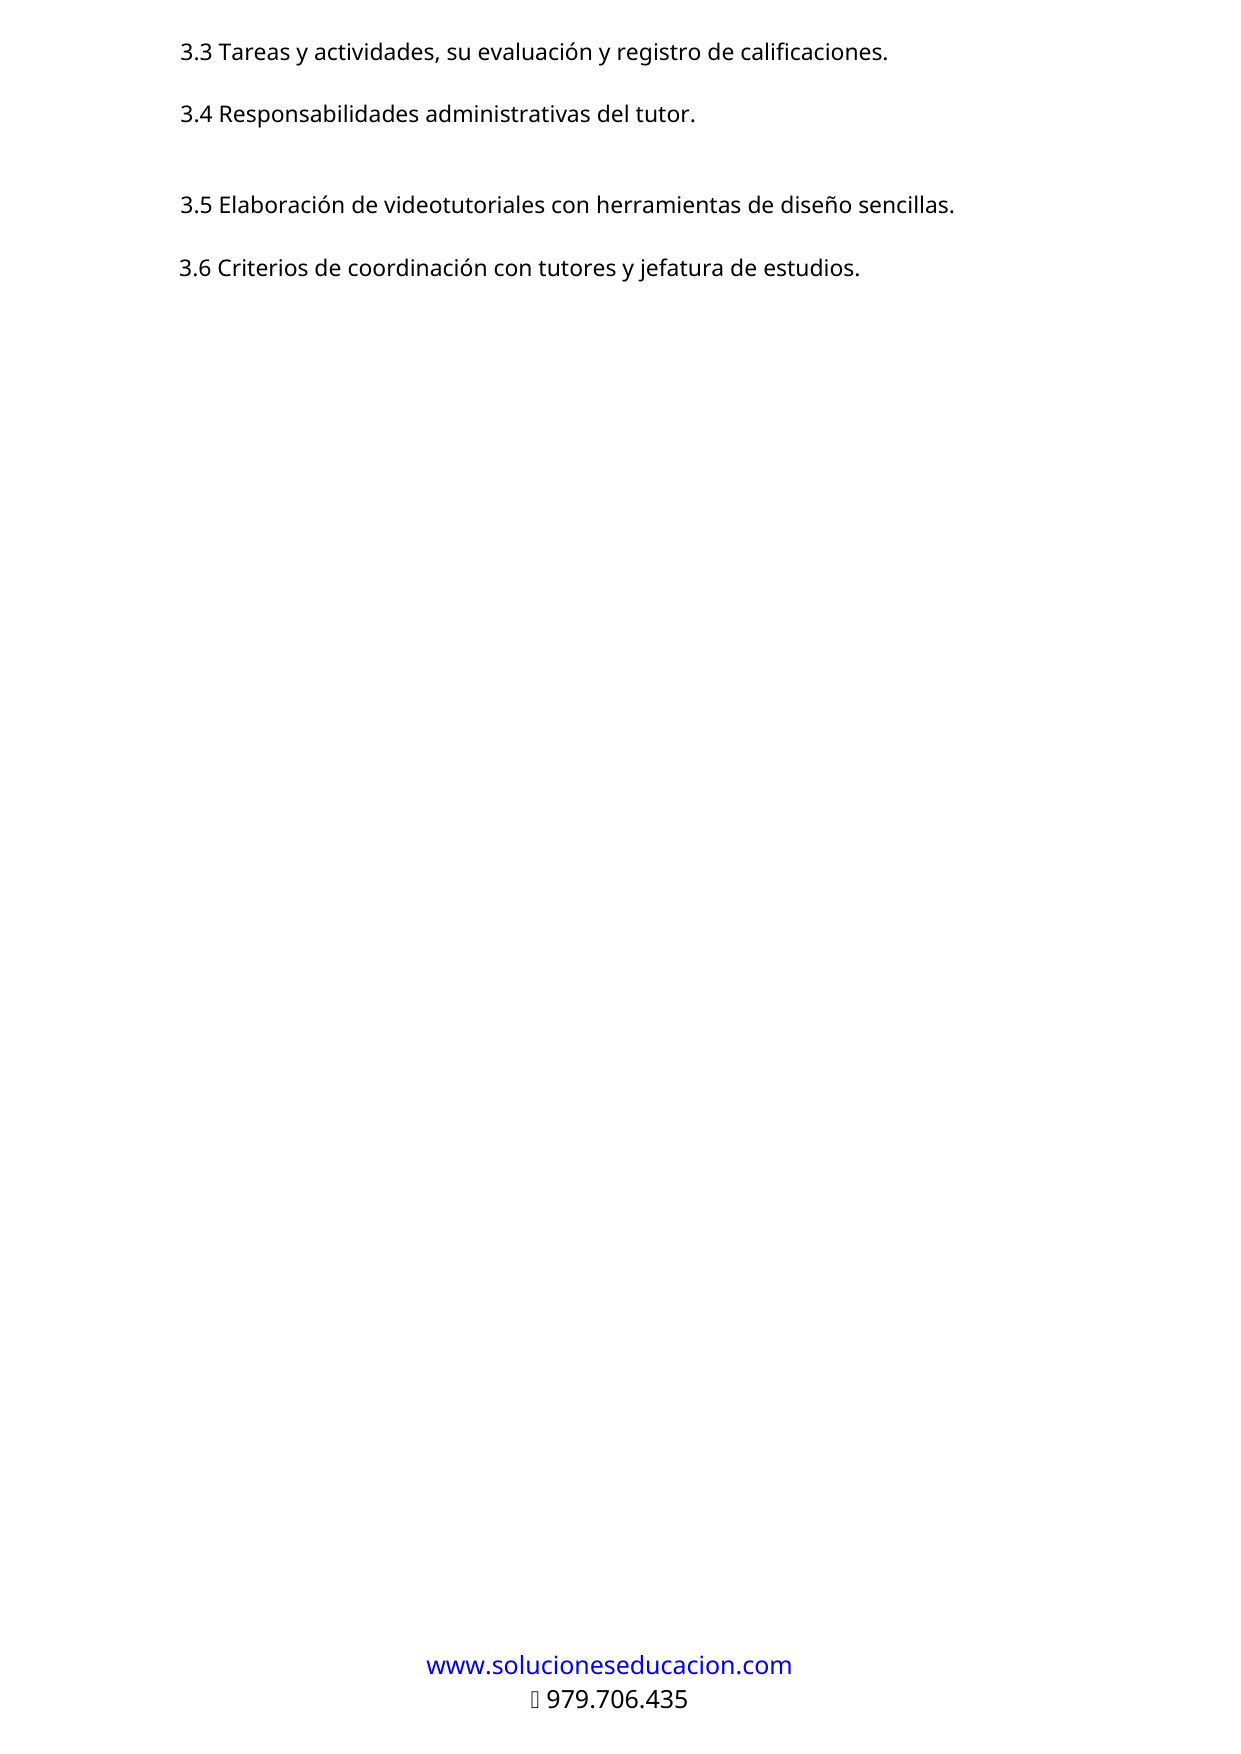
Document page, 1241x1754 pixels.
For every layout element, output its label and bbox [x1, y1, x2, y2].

table_cell [94, 35, 1144, 314]
